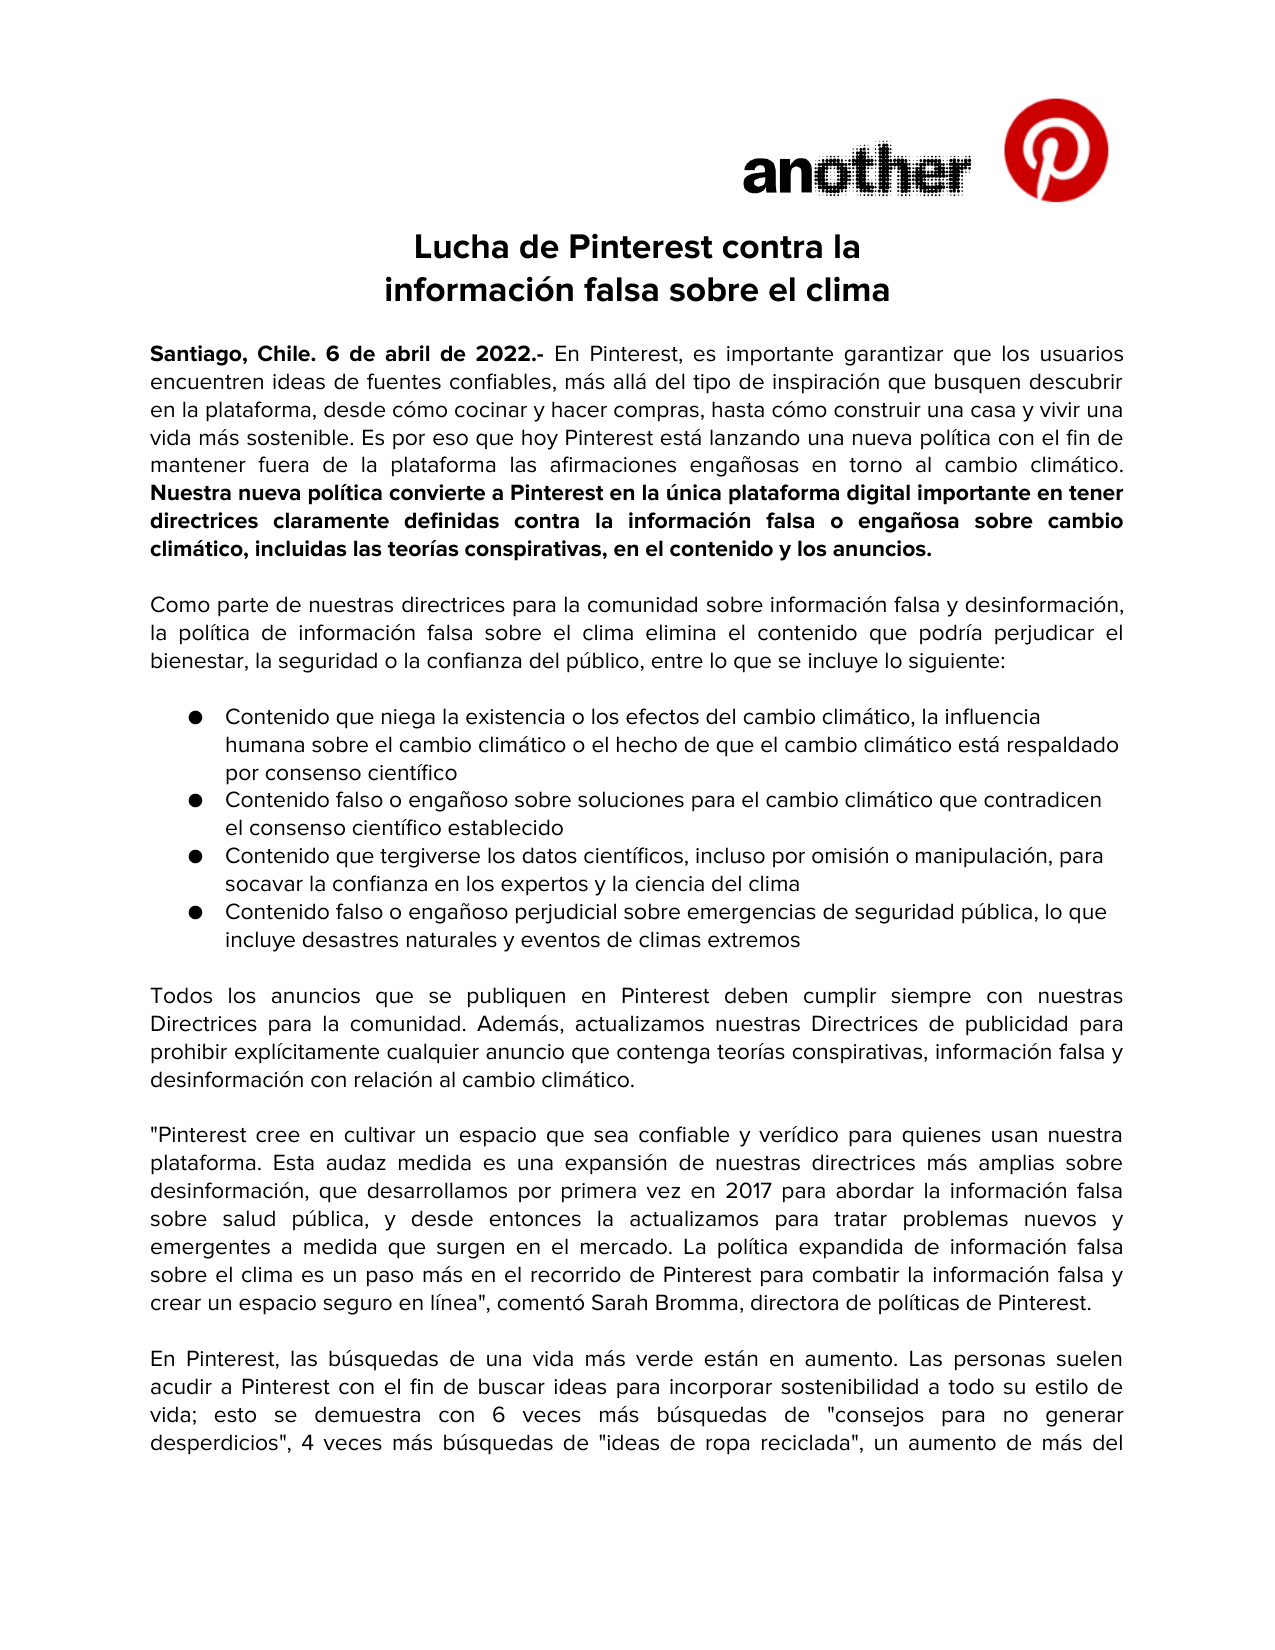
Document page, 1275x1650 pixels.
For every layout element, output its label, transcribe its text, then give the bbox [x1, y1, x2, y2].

text Lucha de Pinterest contra la [150, 226, 1125, 269]
text Como parte de nuestras directrices para la comunidad sobre información falsa y desinformación, la política de información falsa sobre el clima elimina el contenido que podría perjudicar el bienestar, la seguridad o la confianza del público, entre lo que se incluye lo siguiente: [150, 591, 1125, 675]
list Contenido falso o engañoso sobre soluciones para el cambio climático que contradicen el consenso científico establecido [187, 787, 1125, 843]
text Todos los anuncios que se publiquen en Pinterest deben cumplir siempre con nuestras Directrices para la comunidad. Además, actualizamos nuestras Directrices de publicidad para prohibir explícitamente cualquier anuncio que contenga teorías conspirativas, información falsa y desinformación con relación al cambio climático. [150, 982, 1125, 1094]
text Santiago, Chile. 6 de abril de 2022.- En Pinterest, es importante garantizar que los usuarios encuentren ideas de fuentes confiables, más allá del tipo de inspiración que busquen descubrir en la plataforma, desde cómo cocinar y hacer compras, hasta cómo construir una casa y vivir una vida más sostenible. Es por eso que hoy Pinterest está lanzando una nueva política con el fin de mantener fuera de la plataforma las afirmaciones engañosas en torno al cambio climático. Nuestra nueva política convierte a Pinterest en la única plataforma digital importante en tener directrices claramente definidas contra la información falsa o engañosa sobre cambio climático, incluidas las teorías conspirativas, en el contenido y los anuncios. [150, 340, 1125, 563]
list Contenido que niega la existencia o los efectos del cambio climático, la influencia humana sobre el cambio climático o el hecho de que el cambio climático está respaldado por consenso científico [187, 703, 1125, 787]
picture [736, 73, 1133, 228]
text información falsa sobre el clima [150, 269, 1125, 312]
list Contenido que tergiverse los datos científicos, incluso por omisión o manipulación, para socavar la confianza en los expertos y la ciencia del clima [187, 843, 1125, 898]
text "Pinterest cree en cultivar un espacio que sea confiable y verídico para quienes usan nuestra plataforma. Esta audaz medida es una expansión de nuestras directrices más amplias sobre desinformación, que desarrollamos por primera vez en 2017 para abordar la información falsa sobre salud pública, y desde entonces la actualizamos para tratar problemas nuevos y emergentes a medida que surgen en el mercado. La política expandida de información falsa sobre el clima es un paso más en el recorrido de Pinterest para combatir la información falsa y crear un espacio seguro en línea", comentó Sarah Bromma, directora de políticas de Pinterest. [150, 1122, 1125, 1317]
list Contenido falso o engañoso perjudicial sobre emergencias de seguridad pública, lo que incluye desastres naturales y eventos de climas extremos [187, 898, 1125, 954]
